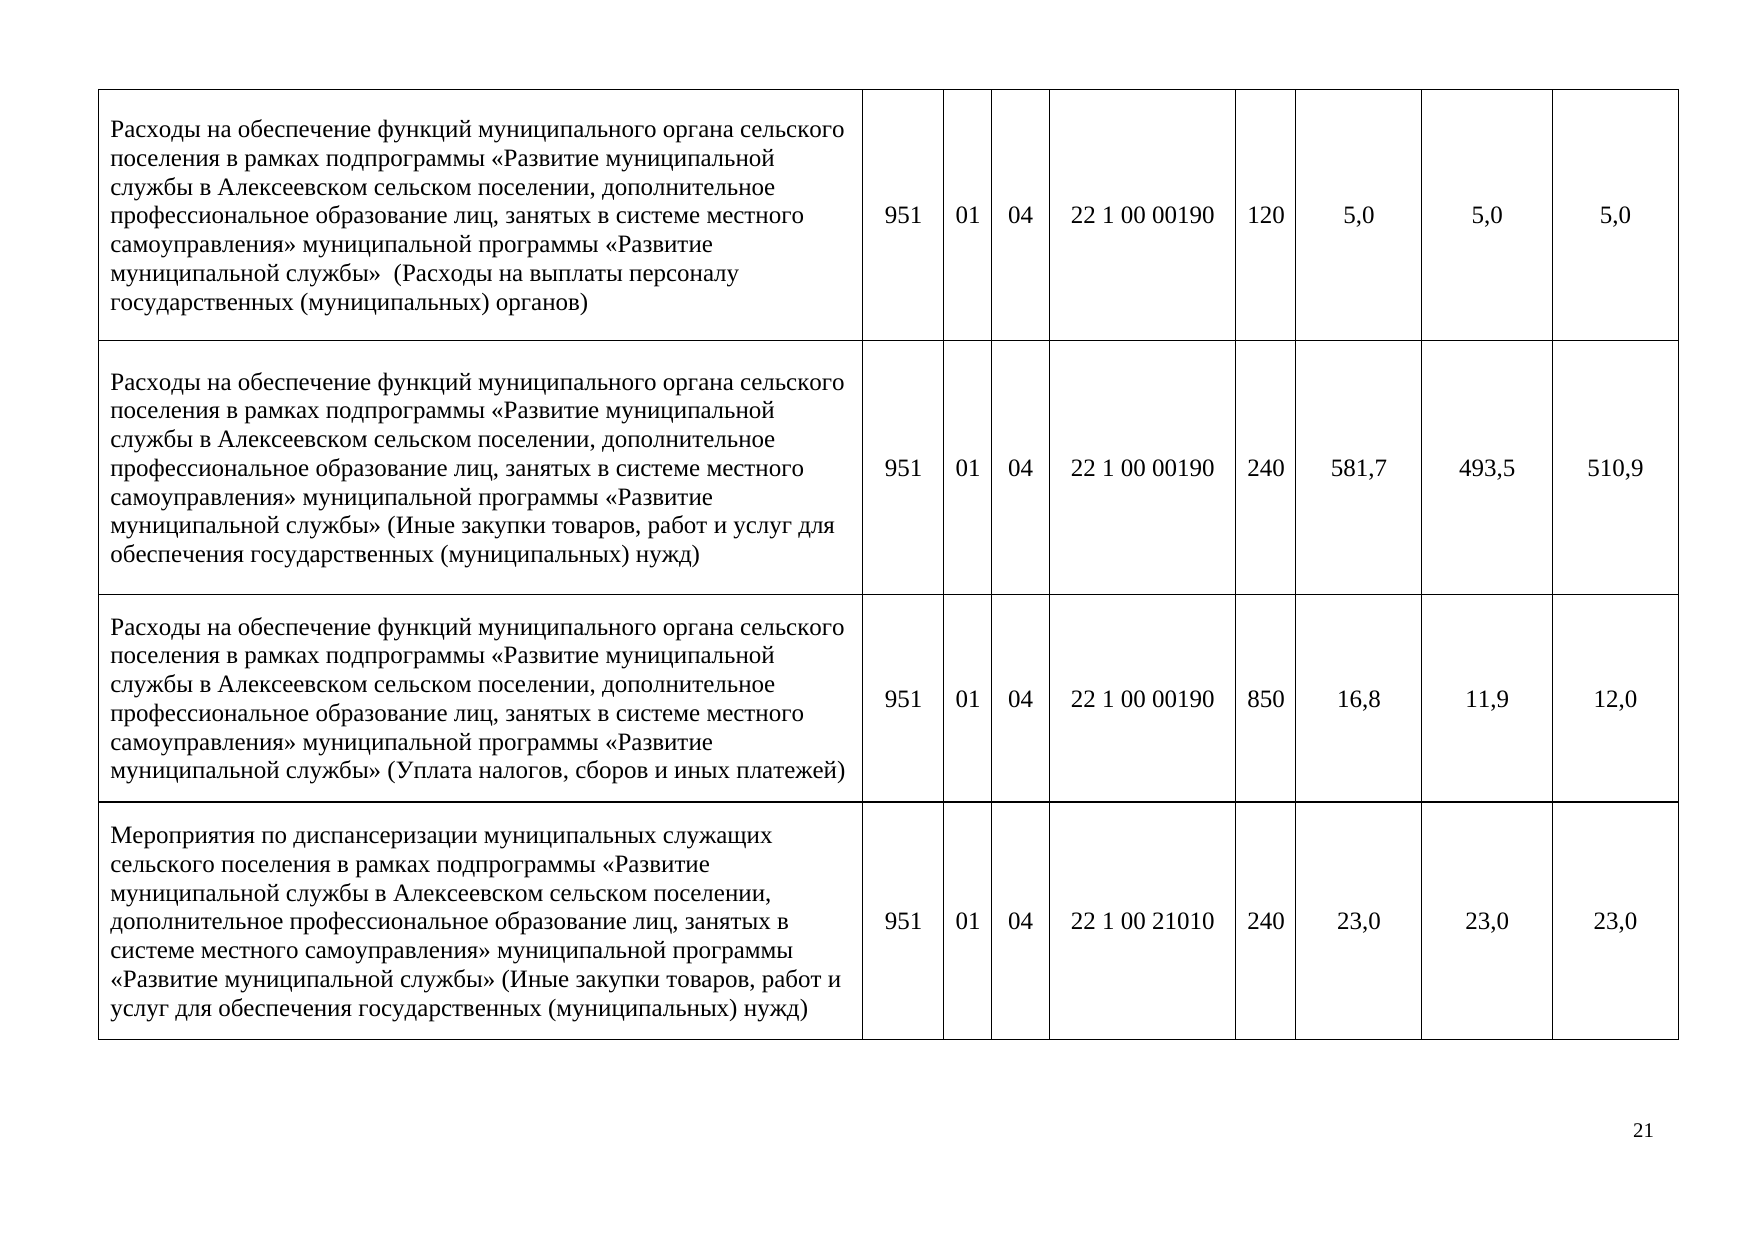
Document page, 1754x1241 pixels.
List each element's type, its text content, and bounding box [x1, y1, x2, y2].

table_cell 23,0 [1296, 803, 1421, 1039]
table_cell 16,8 [1296, 595, 1421, 801]
table_cell 240 [1236, 803, 1295, 1039]
table_cell 5,0 [1296, 90, 1421, 340]
table_cell 22 1 00 00190 [1050, 341, 1235, 594]
table_cell 22 1 00 21010 [1050, 803, 1235, 1039]
table_cell 510,9 [1553, 341, 1678, 594]
table_cell 11,9 [1422, 595, 1552, 801]
table_cell 01 [944, 803, 991, 1039]
table_cell 493,5 [1422, 341, 1552, 594]
table_cell 01 [944, 595, 991, 801]
table_cell 12,0 [1553, 595, 1678, 801]
table_cell 240 [1236, 341, 1295, 594]
table_cell 23,0 [1422, 803, 1552, 1039]
table_cell Мероприятия по диспансеризации муниципальных служащих сельского поселения в рамках подпрограммы «Развитие муниципальной службы в Алексеевском сельском поселении, дополнительное профессиональное образование лиц, занятых в системе местного самоуправления» муниципальной программы «Развитие муниципальной службы» (Иные закупки товаров, работ и услуг для обеспечения государственных (муниципальных) нужд) [99, 803, 862, 1039]
table_cell 951 [863, 341, 943, 594]
table_cell 22 1 00 00190 [1050, 595, 1235, 801]
table_cell 01 [944, 90, 991, 340]
table_cell 04 [992, 595, 1049, 801]
table_cell 04 [992, 90, 1049, 340]
table_cell 01 [944, 341, 991, 594]
table_cell 951 [863, 803, 943, 1039]
table_cell Расходы на обеспечение функций муниципального органа сельского поселения в рамках подпрограммы «Развитие муниципальной службы в Алексеевском сельском поселении, дополнительное профессиональное образование лиц, занятых в системе местного самоуправления» муниципальной программы «Развитие муниципальной службы» (Расходы на выплаты персоналу государственных (муниципальных) органов) [99, 90, 862, 340]
table_cell 23,0 [1553, 803, 1678, 1039]
table_cell 581,7 [1296, 341, 1421, 594]
table_cell Расходы на обеспечение функций муниципального органа сельского поселения в рамках подпрограммы «Развитие муниципальной службы в Алексеевском сельском поселении, дополнительное профессиональное образование лиц, занятых в системе местного самоуправления» муниципальной программы «Развитие муниципальной службы» (Иные закупки товаров, работ и услуг для обеспечения государственных (муниципальных) нужд) [99, 341, 862, 594]
table_cell Расходы на обеспечение функций муниципального органа сельского поселения в рамках подпрограммы «Развитие муниципальной службы в Алексеевском сельском поселении, дополнительное профессиональное образование лиц, занятых в системе местного самоуправления» муниципальной программы «Развитие муниципальной службы» (Уплата налогов, сборов и иных платежей) [99, 595, 862, 801]
table_cell 22 1 00 00190 [1050, 90, 1235, 340]
table_cell 04 [992, 341, 1049, 594]
table_cell 5,0 [1553, 90, 1678, 340]
table_cell 04 [992, 803, 1049, 1039]
table_cell 5,0 [1422, 90, 1552, 340]
table_cell 850 [1236, 595, 1295, 801]
table_cell 951 [863, 595, 943, 801]
table_cell 951 [863, 90, 943, 340]
table_cell 120 [1236, 90, 1295, 340]
